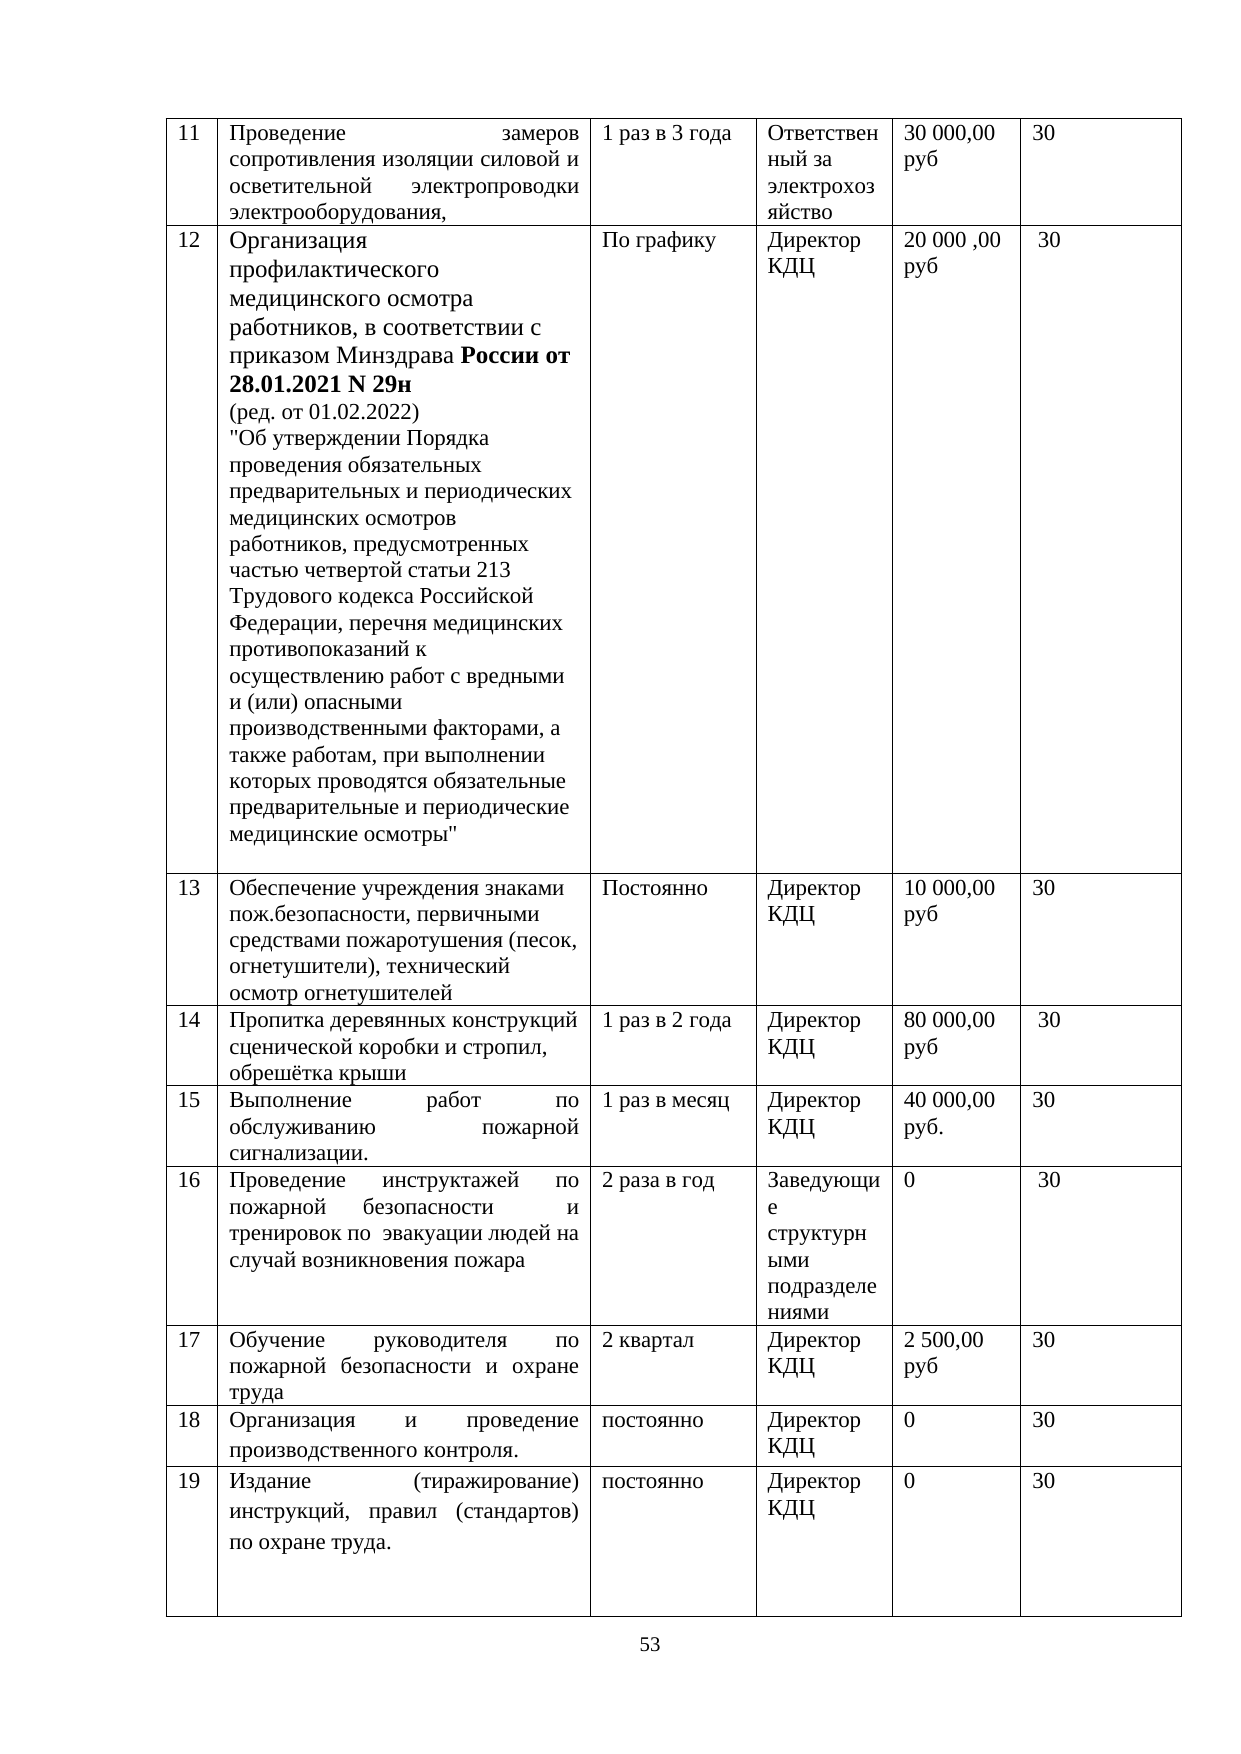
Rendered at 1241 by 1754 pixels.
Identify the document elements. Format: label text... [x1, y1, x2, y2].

table_cell 1 раз в 3 года [591, 119, 756, 224]
table_cell 18 [167, 1406, 217, 1466]
table_cell 16 [167, 1167, 217, 1325]
table_cell Директор КДЦ [757, 1086, 892, 1166]
table_cell Выполнение работ по обслуживанию пожарной сигнализации. [218, 1086, 590, 1166]
table_cell Проведение замеров сопротивления изоляции силовой и осветительной электропроводки электрооборудования, [218, 119, 590, 224]
table_cell 15 [167, 1086, 217, 1166]
table_cell 14 [167, 1006, 217, 1085]
table_cell Издание (тиражирование) инструкций, правил (стандартов) по охране труда. [218, 1467, 590, 1558]
table_cell Директор КДЦ [757, 874, 892, 1005]
table_cell 0 [893, 1406, 1020, 1466]
table_cell 30 [1021, 1326, 1181, 1405]
table_cell Обеспечение учреждения знаками пож.безопасности, первичными средствами пожаротушения (песок, огнетушители), технический осмотр огнетушителей [218, 874, 590, 1005]
table_cell Обучение руководителя по пожарной безопасности и охране труда [218, 1326, 590, 1405]
table_cell Организация и проведение производственного контроля. [218, 1406, 590, 1466]
table_cell [893, 1558, 1020, 1616]
table_cell 30 [1021, 1406, 1181, 1466]
table_cell [757, 1558, 892, 1616]
table_cell постоянно [591, 1406, 756, 1466]
table_cell 30 [1021, 1086, 1181, 1166]
table_cell 30 [1021, 119, 1181, 224]
table_cell 30 [1021, 226, 1181, 872]
table_cell [1021, 1558, 1181, 1616]
table_cell 1 раз в 2 года [591, 1006, 756, 1085]
table_cell 30 [1021, 1167, 1181, 1325]
table_cell 2 500,00 руб [893, 1326, 1020, 1405]
table_cell 80 000,00 руб [893, 1006, 1020, 1085]
table_cell 20 000 ,00 руб [893, 226, 1020, 872]
table_cell 0 [893, 1467, 1020, 1558]
table_cell Постоянно [591, 874, 756, 1005]
table_cell Директор КДЦ [757, 1006, 892, 1085]
table_cell Организация профилактического медицинского осмотра работников, в соответствии с приказом Минздрава России от 28.01.2021 N 29н (ред. от 01.02.2022) "Об утверждении Порядка проведения обязательных предварительных и периодических медицинских осмотров работников, предусмотренных частью четвертой статьи 213 Трудового кодекса Российской Федерации, перечня медицинских противопоказаний к осуществлению работ с вредными и (или) опасными производственными факторами, а также работам, при выполнении которых проводятся обязательные предварительные и периодические медицинские осмотры" [218, 226, 590, 872]
table_cell Пропитка деревянных конструкций сценической коробки и стропил, обрешётка крыши [218, 1006, 590, 1085]
table_cell [167, 1558, 217, 1616]
table_cell Директор КДЦ [757, 226, 892, 872]
table_cell 30 [1021, 1467, 1181, 1558]
table_cell 1 раз в месяц [591, 1086, 756, 1166]
table_cell [218, 1558, 590, 1616]
table_cell 30 000,00 руб [893, 119, 1020, 224]
table_cell [591, 1558, 756, 1616]
table_cell Директор КДЦ [757, 1467, 892, 1558]
table_cell 13 [167, 874, 217, 1005]
table_cell 30 [1021, 874, 1181, 1005]
table_cell Ответственный за электрохозяйство [757, 119, 892, 224]
table_cell Проведение инструктажей по пожарной безопасности и тренировок по эвакуации людей на случай возникновения пожара [218, 1167, 590, 1325]
table_cell 40 000,00 руб. [893, 1086, 1020, 1166]
table_cell 0 [893, 1167, 1020, 1325]
table_cell 2 квартал [591, 1326, 756, 1405]
table_cell 2 раза в год [591, 1167, 756, 1325]
table_cell Директор КДЦ [757, 1406, 892, 1466]
table_cell 17 [167, 1326, 217, 1405]
table_cell 19 [167, 1467, 217, 1558]
table_cell Заведующие структурными подразделениями [757, 1167, 892, 1325]
table_cell постоянно [591, 1467, 756, 1558]
table_cell Директор КДЦ [757, 1326, 892, 1405]
table_cell 12 [167, 226, 217, 872]
table_cell По графику [591, 226, 756, 872]
table_cell 10 000,00 руб [893, 874, 1020, 1005]
table_cell 30 [1021, 1006, 1181, 1085]
table_cell 11 [167, 119, 217, 224]
